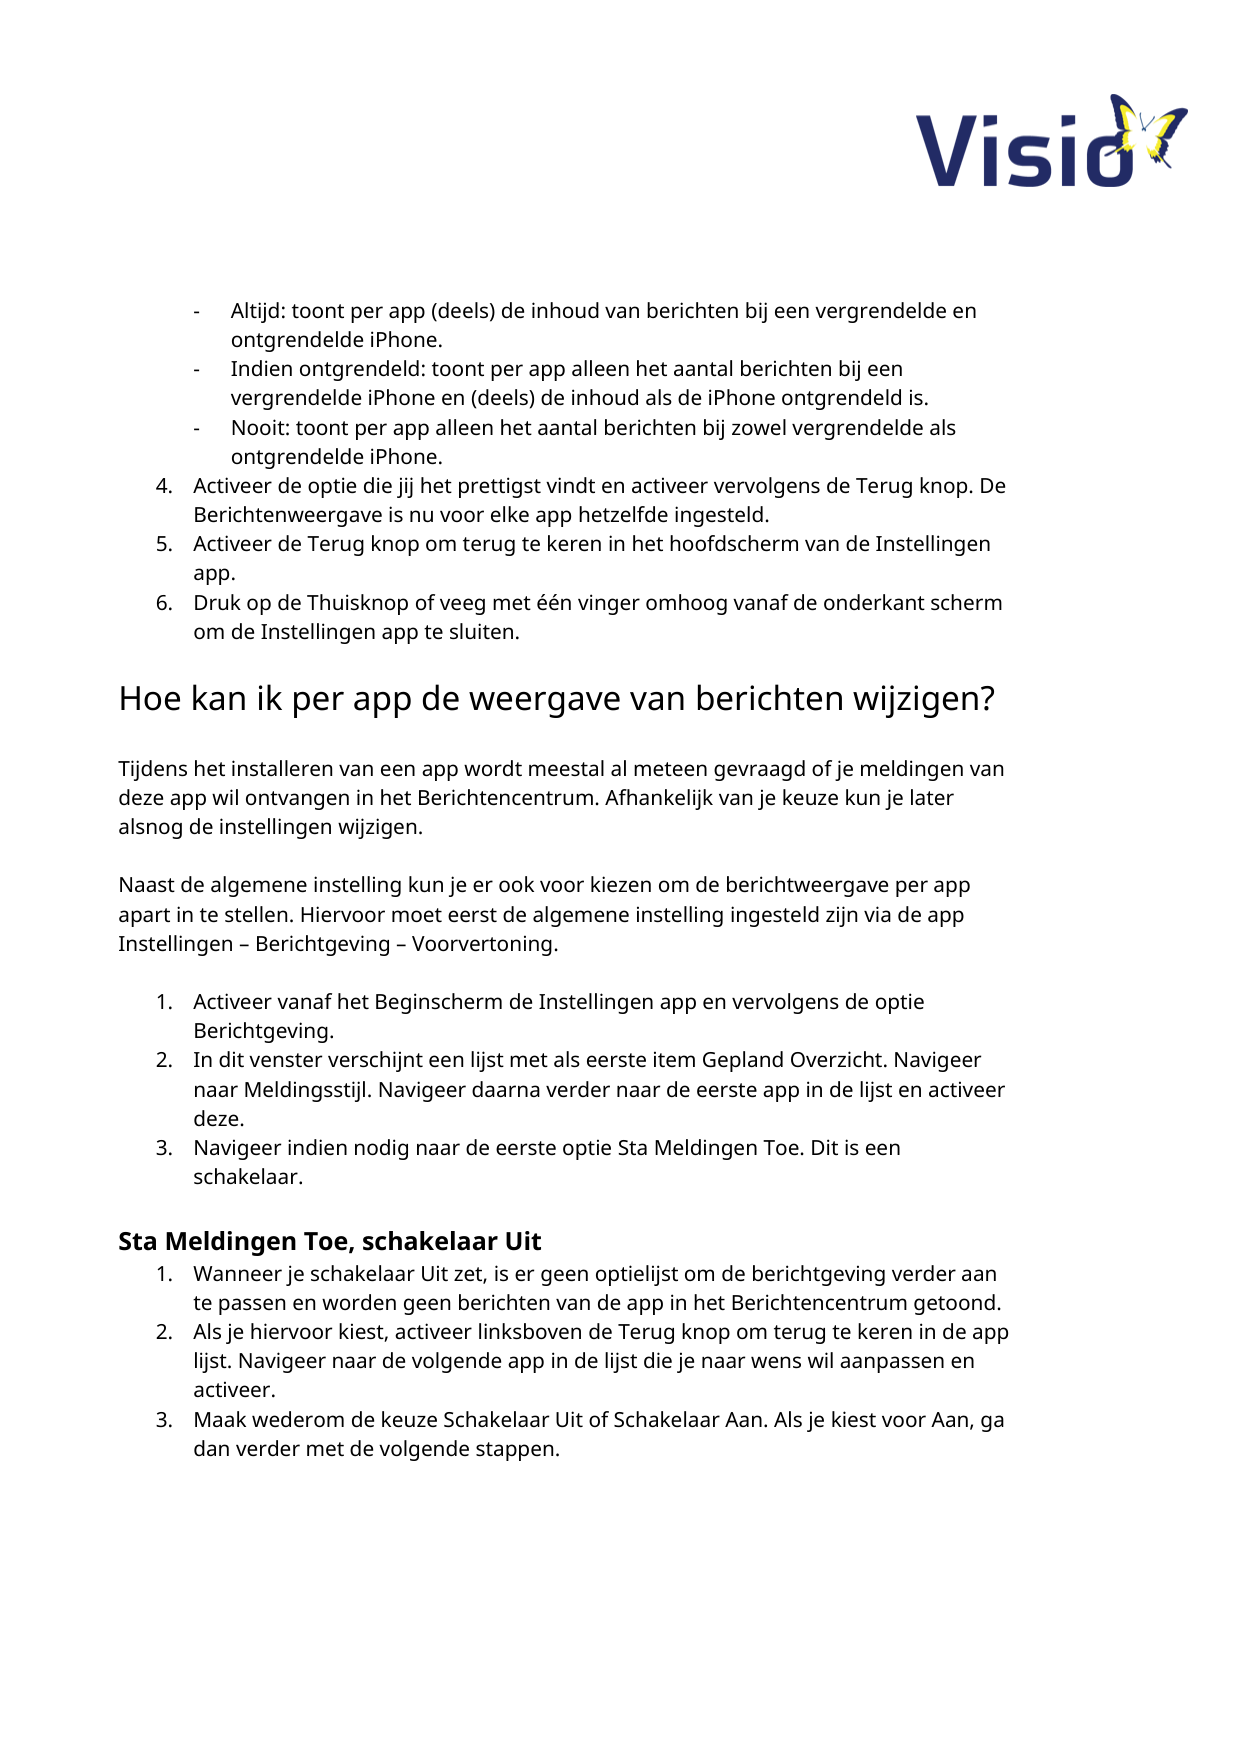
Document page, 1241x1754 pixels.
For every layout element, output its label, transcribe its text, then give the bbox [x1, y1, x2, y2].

list Nooit: toont per app alleen het aantal berichten bij zowel vergrendelde als ontgrendelde iPhone. [193, 412, 1016, 470]
list Altijd: toont per app (deels) de inhoud van berichten bij een vergrendelde en ontgrendelde iPhone. [193, 295, 1016, 354]
list Activeer vanaf het Beginscherm de Instellingen app en vervolgens de optie Berichtgeving. [156, 987, 1016, 1045]
list Navigeer indien nodig naar de eerste optie Sta Meldingen Toe. Dit is een schakelaar. [156, 1132, 1016, 1191]
list Druk op de Thuisknop of veeg met één vinger omhoog vanaf de onderkant scherm om de Instellingen app te sluiten. [156, 587, 1016, 645]
picture [904, 89, 1199, 190]
subtitle Hoe kan ik per app de weergave van berichten wijzigen? [118, 674, 1016, 720]
list In dit venster verschijnt een lijst met als eerste item Gepland Overzicht. Navigeer naar Meldingsstijl. Navigeer daarna verder naar de eerste app in de lijst en activeer deze. [156, 1045, 1016, 1132]
list Maak wederom de keuze Schakelaar Uit of Schakelaar Aan. Als je kiest voor Aan, ga dan verder met de volgende stappen. [156, 1404, 1016, 1462]
text Tijdens het installeren van een app wordt meestal al meteen gevraagd of je meldingen van deze app wil ontvangen in het Berichtencentrum. Afhankelijk van je keuze kun je later alsnog de instellingen wijzigen. [118, 753, 1016, 841]
list Activeer de Terug knop om terug te keren in het hoofdscherm van de Instellingen app. [156, 529, 1016, 587]
list Als je hiervoor kiest, activeer linksboven de Terug knop om terug te keren in de app lijst. Navigeer naar de volgende app in de lijst die je naar wens wil aanpassen en activeer. [156, 1316, 1016, 1404]
subtitle Sta Meldingen Toe, schakelaar Uit [118, 1224, 1016, 1258]
text Naast de algemene instelling kun je er ook voor kiezen om de berichtweergave per app apart in te stellen. Hiervoor moet eerst de algemene instelling ingesteld zijn via de app Instellingen – Berichtgeving – Voorvertoning. [118, 870, 1016, 957]
list Activeer de optie die jij het prettigst vindt en activeer vervolgens de Terug knop. De Berichtenweergave is nu voor elke app hetzelfde ingesteld. [156, 470, 1016, 529]
list Indien ontgrendeld: toont per app alleen het aantal berichten bij een vergrendelde iPhone en (deels) de inhoud als de iPhone ontgrendeld is. [193, 354, 1016, 412]
list Wanneer je schakelaar Uit zet, is er geen optielijst om de berichtgeving verder aan te passen en worden geen berichten van de app in het Berichtencentrum getoond. [156, 1258, 1016, 1316]
